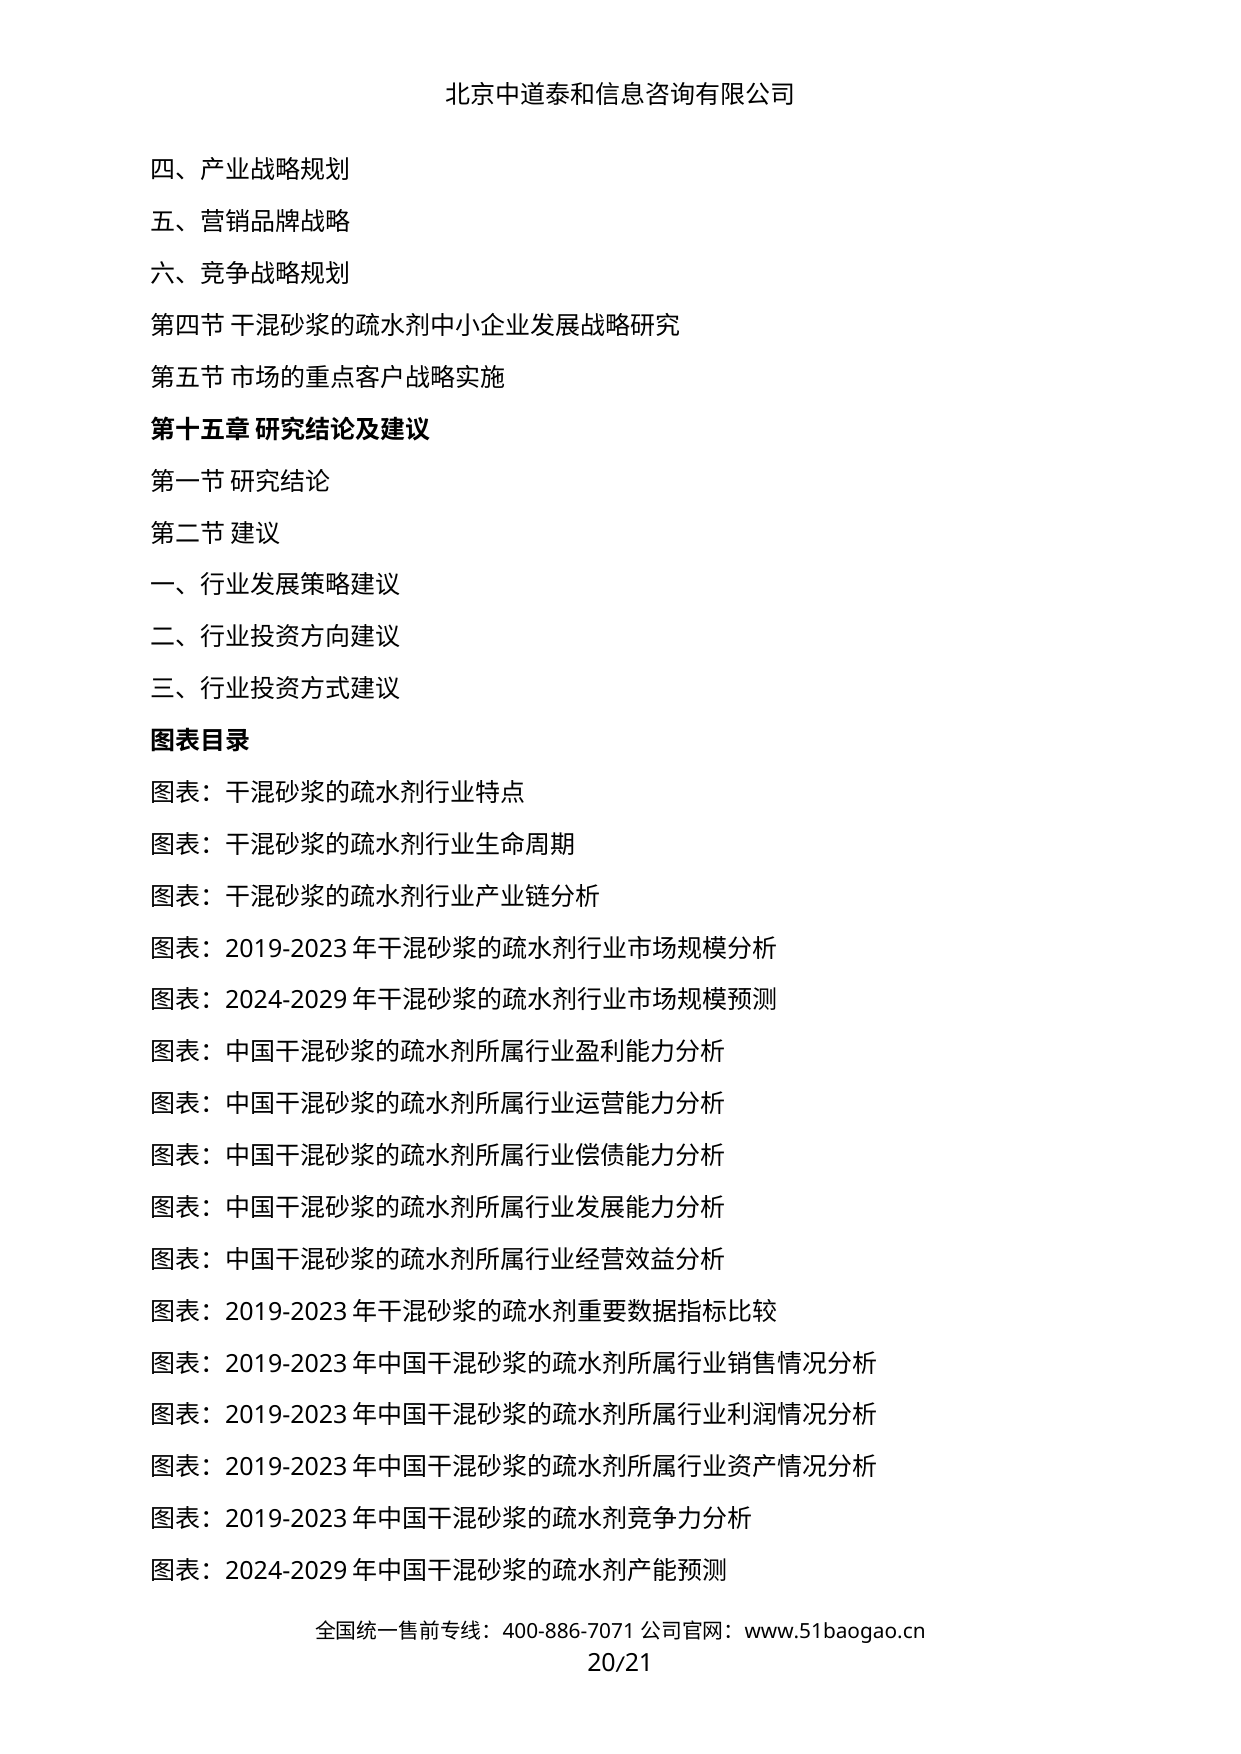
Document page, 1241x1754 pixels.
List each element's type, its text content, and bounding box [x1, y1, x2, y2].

text 图表：2019-2023年中国干混砂浆的疏水剂所属行业利润情况分析 [150, 1395, 1090, 1431]
text 图表：干混砂浆的疏水剂行业产业链分析 [150, 876, 1090, 912]
text 图表：中国干混砂浆的疏水剂所属行业盈利能力分析 [150, 1032, 1090, 1068]
text 图表：2024-2029年中国干混砂浆的疏水剂产能预测 [150, 1551, 1090, 1587]
text 图表：干混砂浆的疏水剂行业生命周期 [150, 824, 1090, 861]
text 第二节 建议 [150, 513, 1090, 549]
text 二、行业投资方向建议 [150, 617, 1090, 653]
text 图表：2019-2023年干混砂浆的疏水剂行业市场规模分析 [150, 928, 1090, 964]
text 图表目录 [150, 721, 1090, 757]
text 五、营销品牌战略 [150, 202, 1090, 238]
text 图表：干混砂浆的疏水剂行业特点 [150, 772, 1090, 809]
text 图表：2019-2023年干混砂浆的疏水剂重要数据指标比较 [150, 1291, 1090, 1327]
text 图表：2024-2029年干混砂浆的疏水剂行业市场规模预测 [150, 980, 1090, 1016]
text 三、行业投资方式建议 [150, 669, 1090, 705]
text 第十五章 研究结论及建议 [150, 409, 1090, 446]
text 图表：中国干混砂浆的疏水剂所属行业发展能力分析 [150, 1187, 1090, 1224]
text 四、产业战略规划 [150, 150, 1090, 186]
text 图表：中国干混砂浆的疏水剂所属行业运营能力分析 [150, 1084, 1090, 1120]
text 第一节 研究结论 [150, 461, 1090, 497]
text 一、行业发展策略建议 [150, 565, 1090, 601]
text 六、竞争战略规划 [150, 254, 1090, 290]
text 第四节 干混砂浆的疏水剂中小企业发展战略研究 [150, 306, 1090, 342]
text 图表：2019-2023年中国干混砂浆的疏水剂所属行业销售情况分析 [150, 1343, 1090, 1379]
text 图表：中国干混砂浆的疏水剂所属行业经营效益分析 [150, 1239, 1090, 1276]
text 图表：2019-2023年中国干混砂浆的疏水剂所属行业资产情况分析 [150, 1447, 1090, 1483]
text 图表：2019-2023年中国干混砂浆的疏水剂竞争力分析 [150, 1499, 1090, 1535]
text 图表：中国干混砂浆的疏水剂所属行业偿债能力分析 [150, 1136, 1090, 1172]
text 第五节 市场的重点客户战略实施 [150, 357, 1090, 394]
